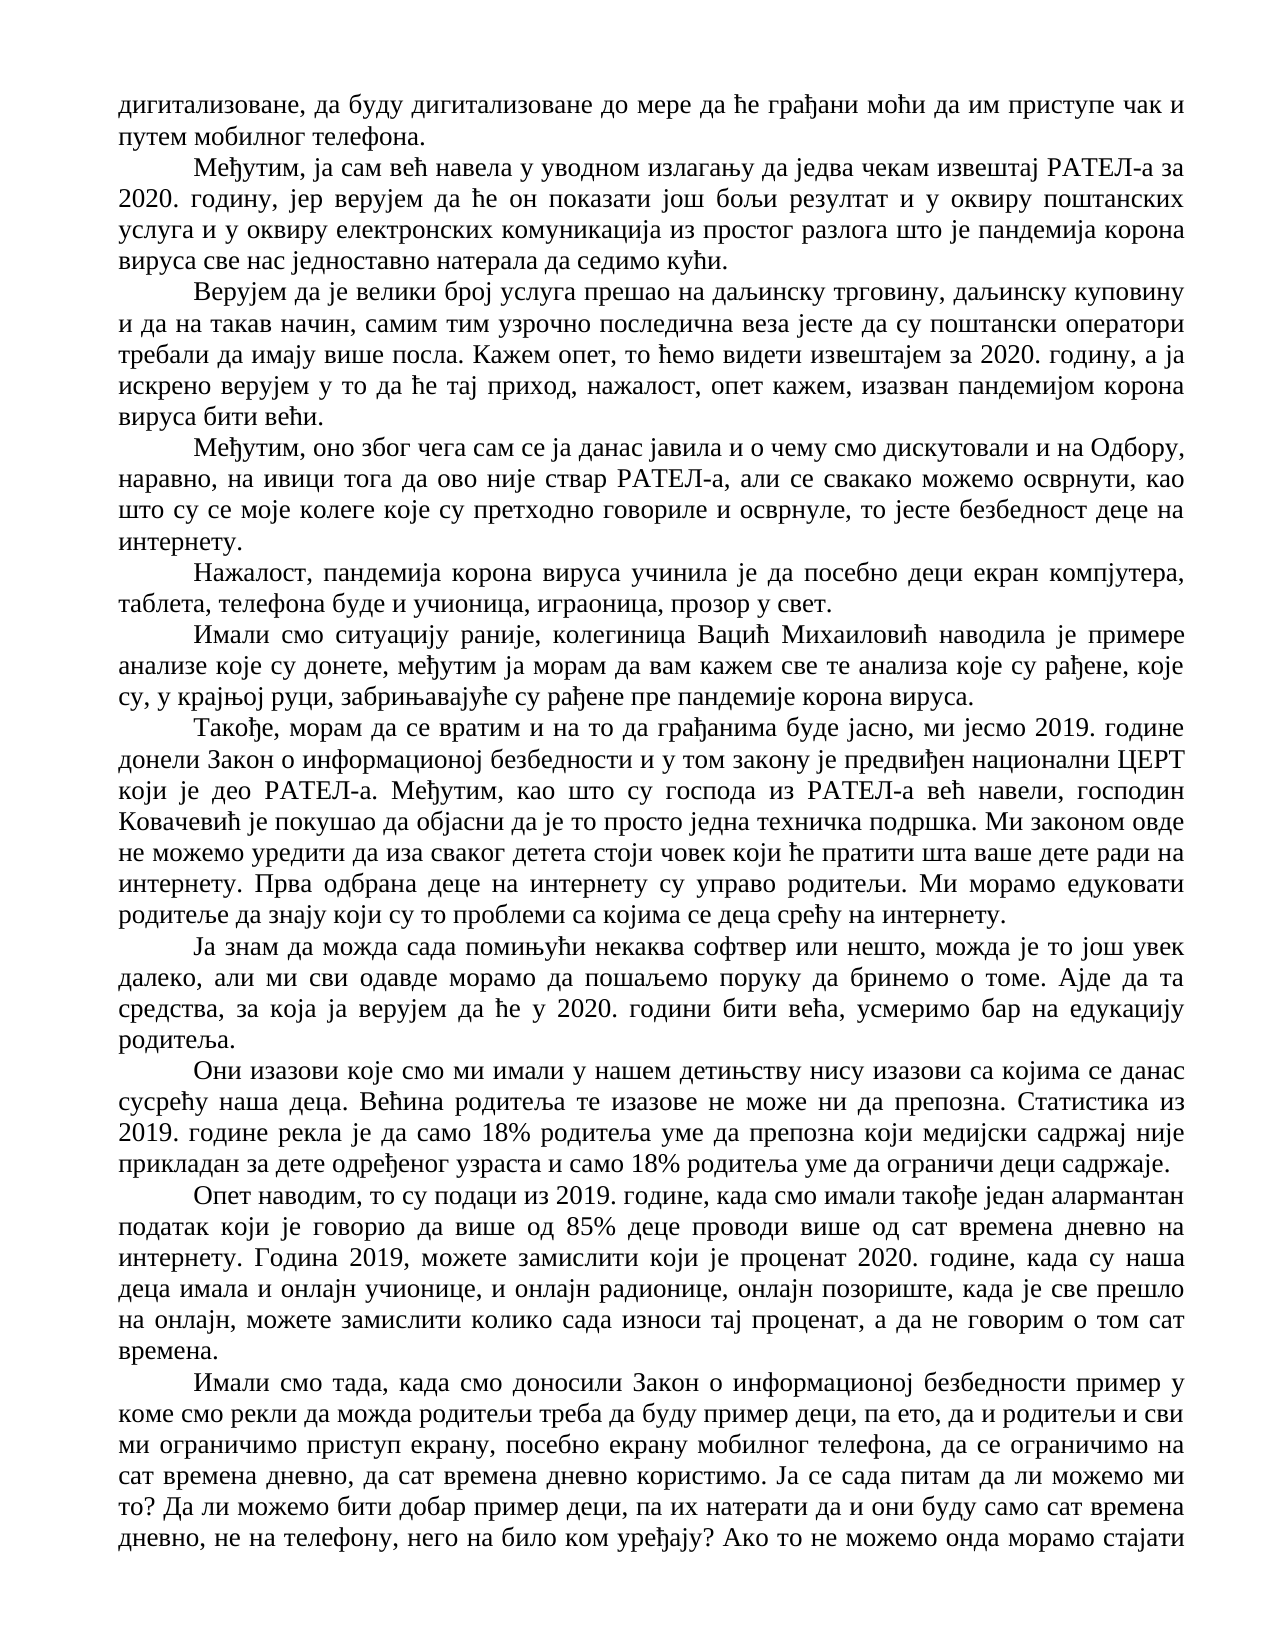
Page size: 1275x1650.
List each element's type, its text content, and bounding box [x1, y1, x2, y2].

text Ја знам да можда сада помињући некаква софтвер или нешто, можда је то још увек далеко, али ми сви одавде морамо да пошаљемо поруку да бринемо о томе. Ајде да та средства, за која ја верујем да ће у 2020. години бити већа, усмеримо бар на едукацију родитеља. [118, 929, 1186, 1054]
text Нажалост, пандемија корона вируса учинила је да посебно деци екран компјутера, таблета, телефона буде и учионица, играоница, прозор у свет. [118, 556, 1186, 618]
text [118, 89, 1186, 151]
text Имали смо ситуацију раније, колегиница Вацић Михаиловић наводила је примере анализе које су донете, међутим ја морам да вам кажем све те анализа које су рађене, које су, у крајњој руци, забрињавајуће су рађене пре пандемије корона вируса. [118, 618, 1186, 712]
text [118, 1366, 1186, 1552]
text Међутим, оно због чега сам се ја данас јавила и о чему смо дискутовали и на Одбору, наравно, на ивици тога да ово није ствар РАТЕЛ-а, али се свакако можемо осврнути, као што су се моје колеге које су претходно говориле и осврнуле, то јесте безбедност деце на интернету. [118, 431, 1186, 556]
text Верујем да је велики број услуга прешао на даљинску трговину, даљинску куповину и да на такав начин, самим тим узрочно последична веза јесте да су поштански оператори требали да имају више посла. Кажем опет, то ћемо видети извештајем за 2020. годину, а ја искрено верујем у то да ће тај приход, нажалост, опет кажем, изазван пандемијом корона вируса бити већи. [118, 276, 1186, 431]
text Опет наводим, то су подаци из 2019. године, када смо имали такође један алармантан податак који је говорио да више од 85% деце проводи више од сат времена дневно на интернету. Година 2019, мoжете замислити који је проценат 2020. године, када су наша деца имала и онлајн учионице, и онлајн радионице, онлајн позориште, када је све прешло на онлајн, можете замислити колико сада износи тај проценат, а да не говорим о том сат времена. [118, 1179, 1186, 1366]
text Међутим, ја сам већ навела у уводном излагању да једва чекам извештај РАТЕЛ-а за 2020. годину, јер верујем да ће он показати још бољи резултат и у оквиру поштанских услуга и у оквиру електронских комуникација из простог разлога што је пандемија корона вируса све нас једноставно натерала да седимо кући. [118, 151, 1186, 276]
text Такође, морам да се вратим и на то да грађанима буде јасно, ми јесмо 2019. године донели Закон о информационој безбедности и у том закону је предвиђен национални ЦЕРТ који је део РАТЕЛ-а. Међутим, као што су господа из РАТЕЛ-а већ навели, господин Ковачевић је покушао да објасни да је то просто једна техничка подршка. Ми законом овде не можемо уредити да иза сваког детета стоји човек који ће пратити шта ваше дете ради на интернету. Прва одбрана деце на интернету су управо родитељи. Ми морамо едуковати родитеље да знају који су то проблеми са којима се деца срећу на интернету. [118, 712, 1186, 929]
text Они изазови које смо ми имали у нашем детињству нису изазови са којима се данас сусрећу наша деца. Већина родитеља те изазове не може ни да препозна. Статистика из 2019. године рекла је да само 18% родитеља уме да препозна који медијски садржај није прикладан за дете одређеног узраста и само 18% родитеља уме да ограничи деци садржаје. [118, 1054, 1186, 1179]
